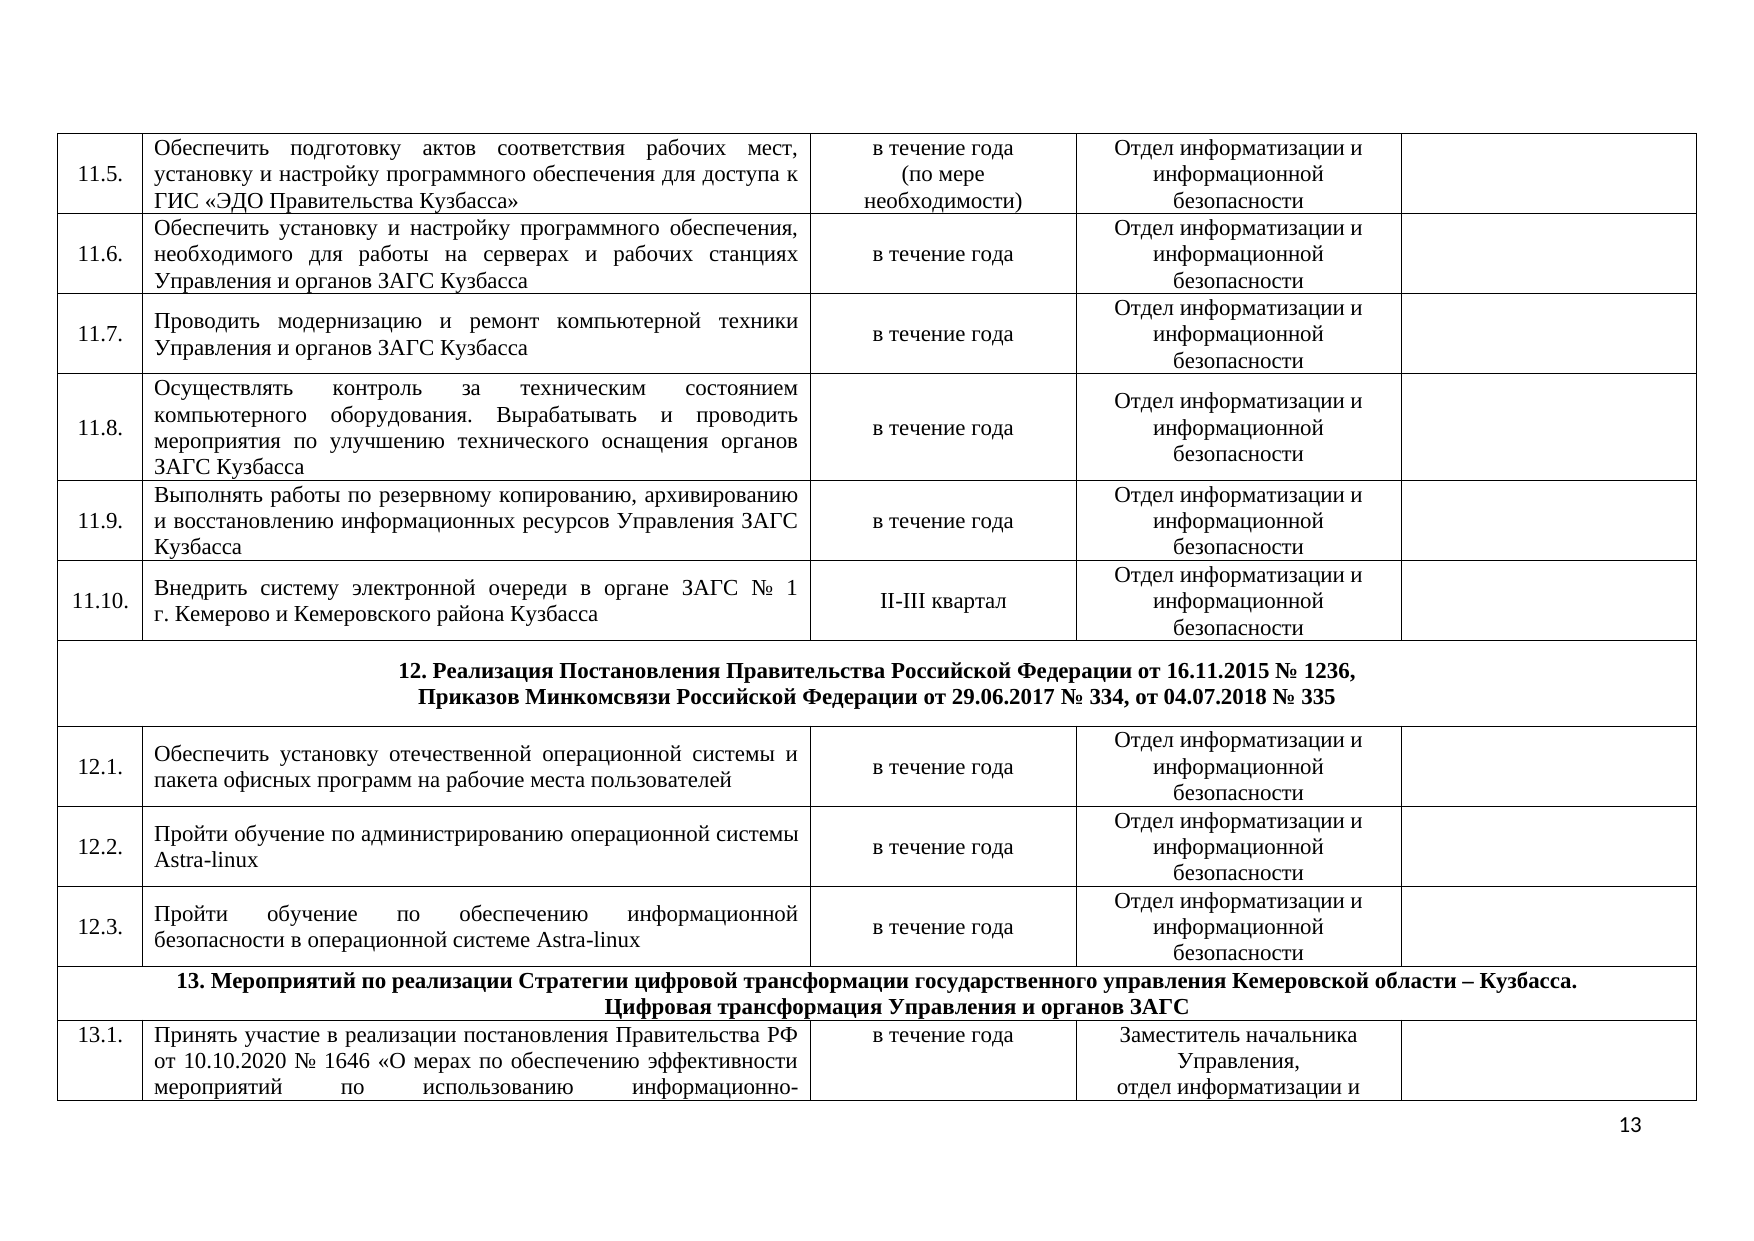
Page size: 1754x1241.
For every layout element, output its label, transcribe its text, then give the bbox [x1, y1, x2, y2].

table_cell [1402, 807, 1696, 886]
table_cell в течение года [811, 374, 1076, 480]
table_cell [1077, 134, 1401, 213]
table_cell в течение года (по мере необходимости) [811, 134, 1076, 213]
table_cell в течение года [811, 1021, 1076, 1100]
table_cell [143, 1021, 810, 1100]
table_cell Проводить модернизацию и ремонт компьютерной техники Управления и органов ЗАГС Кузбасса [143, 294, 810, 373]
table_cell [1402, 134, 1696, 213]
table_cell 12.3. [58, 887, 142, 966]
table_cell 11.7. [58, 294, 142, 373]
table_cell в течение года [811, 294, 1076, 373]
table_cell [1402, 727, 1696, 806]
table_cell Обеспечить установку и настройку программного обеспечения, необходимого для работы на серверах и рабочих станциях Управления и органов ЗАГС Кузбасса [143, 214, 810, 293]
table_cell 11.5. [58, 134, 142, 213]
table_cell Отдел информатизации и информационной безопасности [1077, 727, 1401, 806]
table_cell в течение года [811, 807, 1076, 886]
table_cell [1402, 1021, 1696, 1100]
table_cell 12.1. [58, 727, 142, 806]
table_cell Отдел информатизации и информационной безопасности [1077, 561, 1401, 640]
table_cell Отдел информатизации и информационной безопасности [1077, 481, 1401, 560]
table_cell в течение года [811, 214, 1076, 293]
table_cell Внедрить систему электронной очереди в органе ЗАГС № 1 г. Кемерово и Кемеровского района Кузбасса [143, 561, 810, 640]
table_cell [1402, 214, 1696, 293]
table_cell Выполнять работы по резервному копированию, архивированию и восстановлению информационных ресурсов Управления ЗАГС Кузбасса [143, 481, 810, 560]
table_cell [1402, 374, 1696, 480]
table_cell в течение года [811, 481, 1076, 560]
table_cell 11.6. [58, 214, 142, 293]
table_cell [1402, 481, 1696, 560]
table_cell Отдел информатизации и информационной безопасности [1077, 887, 1401, 966]
table_cell Пройти обучение по администрированию операционной системы Astra-linux [143, 807, 810, 886]
table_cell Отдел информатизации и информационной безопасности [1077, 807, 1401, 886]
table_cell [1402, 294, 1696, 373]
table_cell 12. Реализация Постановления Правительства Российской Федерации от 16.11.2015 № 1236, Приказов Минкомсвязи Российской Федерации от 29.06.2017 № 334, от 04.07.2018 № 335 [58, 641, 1696, 726]
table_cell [1077, 1021, 1401, 1100]
table_cell 13. Мероприятий по реализации Стратегии цифровой трансформации государственного управления Кемеровской области – Кузбасса. Цифровая трансформация Управления и органов ЗАГС [58, 967, 1696, 1019]
table_cell II-III квартал [811, 561, 1076, 640]
table_cell 11.10. [58, 561, 142, 640]
table_cell Обеспечить подготовку актов соответствия рабочих мест, установку и настройку программного обеспечения для доступа к ГИС «ЭДО Правительства Кузбасса» [143, 134, 810, 213]
table_cell Пройти обучение по обеспечению информационной безопасности в операционной системе Astra-linux [143, 887, 810, 966]
table_cell [1402, 561, 1696, 640]
table_cell Отдел информатизации и информационной безопасности [1077, 214, 1401, 293]
table_cell Осуществлять контроль за техническим состоянием компьютерного оборудования. Вырабатывать и проводить мероприятия по улучшению технического оснащения органов ЗАГС Кузбасса [143, 374, 810, 480]
table_cell [1402, 887, 1696, 966]
table_cell 13.1. [58, 1021, 142, 1100]
table_cell в течение года [811, 887, 1076, 966]
table_cell Отдел информатизации и информационной безопасности [1077, 374, 1401, 480]
table_cell 11.9. [58, 481, 142, 560]
table_cell в течение года [811, 727, 1076, 806]
table_cell Обеспечить установку отечественной операционной системы и пакета офисных программ на рабочие места пользователей [143, 727, 810, 806]
table_cell Отдел информатизации и информационной безопасности [1077, 294, 1401, 373]
table_cell 12.2. [58, 807, 142, 886]
table_cell 11.8. [58, 374, 142, 480]
